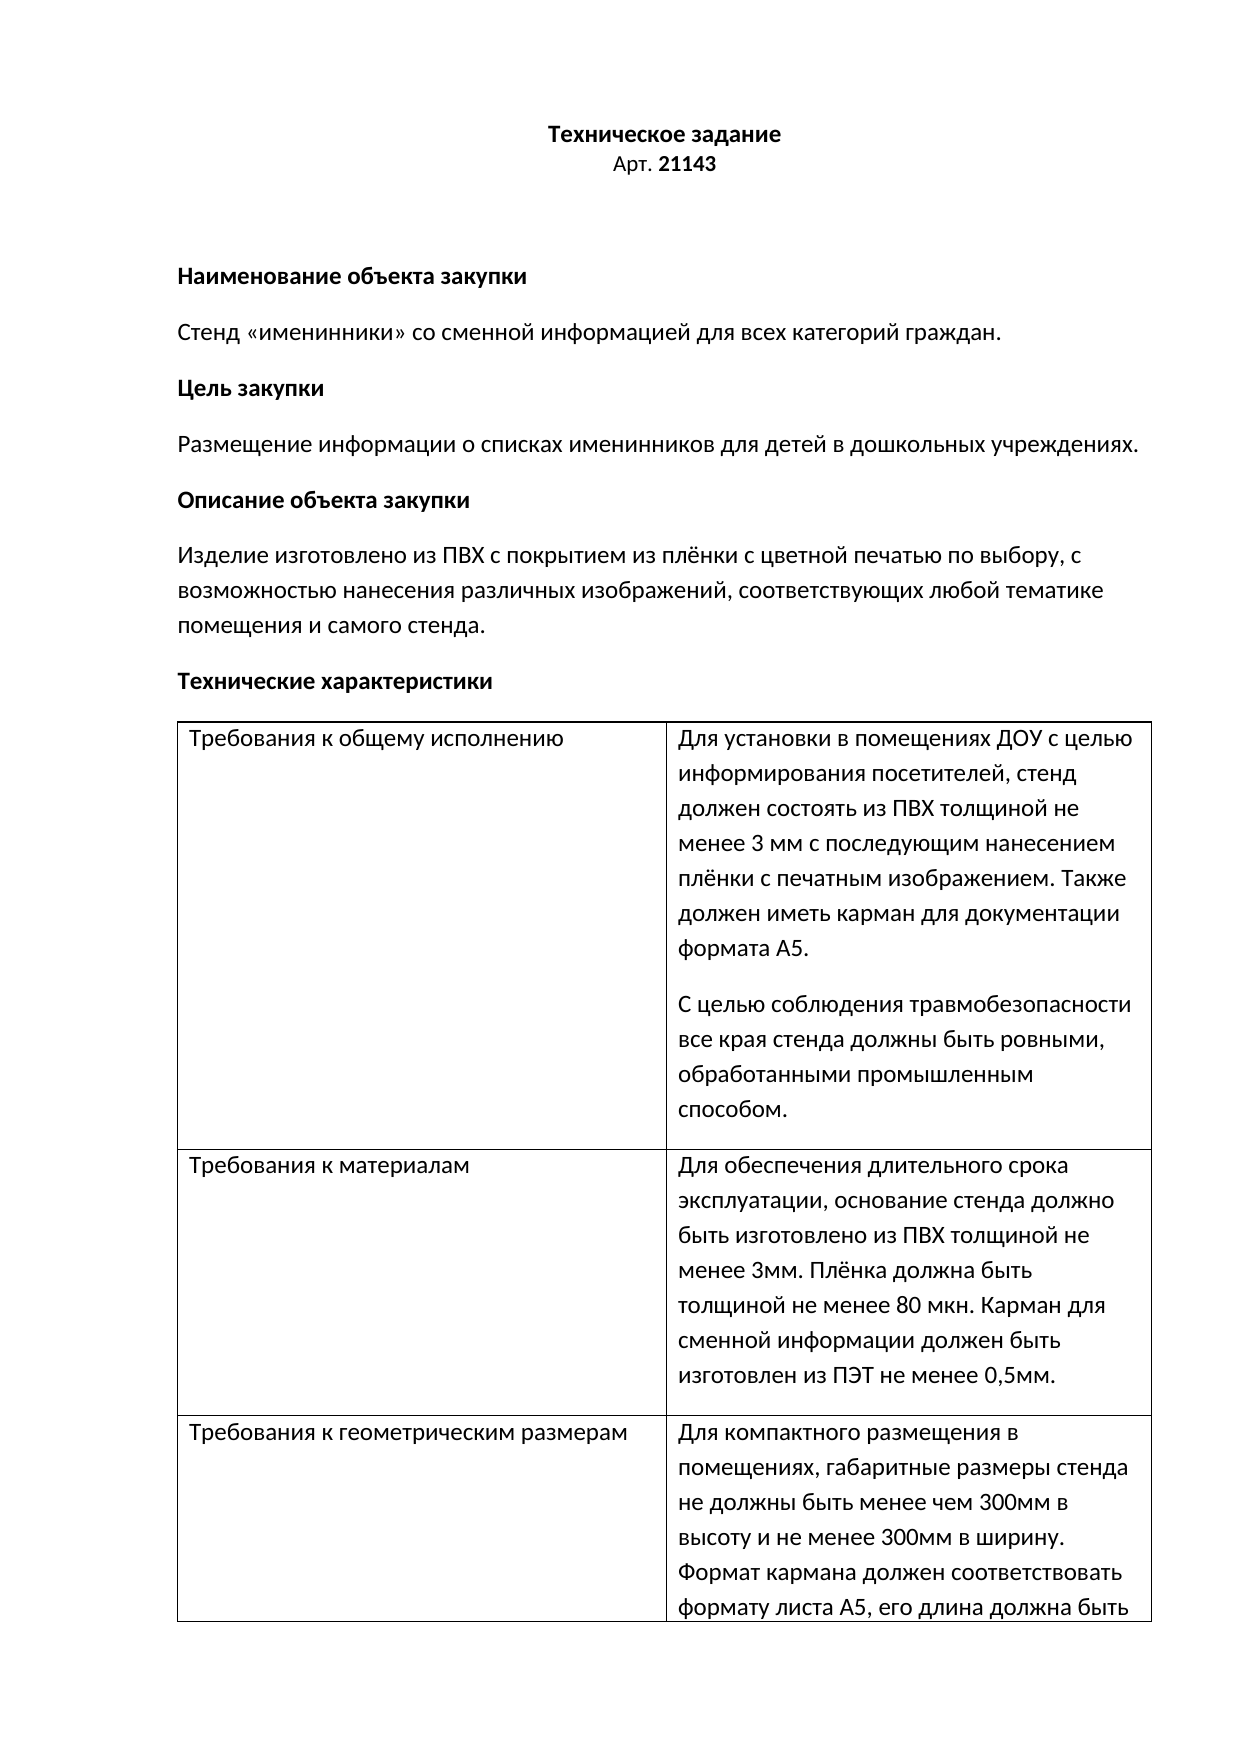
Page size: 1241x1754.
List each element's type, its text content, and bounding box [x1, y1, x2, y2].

text Описание объекта закупки [177, 484, 1152, 514]
text Техническое задание [177, 118, 1152, 149]
text Технические характеристики [177, 666, 1152, 696]
table_cell Требования к материалам [178, 1150, 666, 1415]
text Цель закупки [177, 372, 1152, 403]
text Наименование объекта закупки [177, 261, 1152, 291]
table_header Для установки в помещениях ДОУ с целью информирования посетителей, стенд должен состоять из ПВХ толщиной не менее 3 мм с последующим нанесением плёнки с печатным изображением. Также должен иметь карман для документации формата А5. С целью соблюдения травмобезопасности все края стенда должны быть ровными, обработанными промышленным способом. [667, 723, 1151, 1148]
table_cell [667, 1416, 1151, 1621]
text Размещение информации о списках именинников для детей в дошкольных учреждениях. [177, 428, 1152, 458]
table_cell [178, 1416, 666, 1621]
table_header Требования к общему исполнению [178, 723, 666, 1148]
table_cell Для обеспечения длительного срока эксплуатации, основание стенда должно быть изготовлено из ПВХ толщиной не менее 3мм. Плёнка должна быть толщиной не менее 80 мкн. Карман для сменной информации должен быть изготовлен из ПЭТ не менее 0,5мм. [667, 1150, 1151, 1415]
text Стенд «именинники» со сменной информацией для всех категорий граждан. [177, 316, 1152, 347]
text Изделие изготовлено из ПВХ с покрытием из плёнки с цветной печатью по выбору, с возможностью нанесения различных изображений, соответствующих любой тематике помещения и самого стенда. [177, 540, 1152, 640]
text Арт. 21143 [177, 149, 1152, 177]
